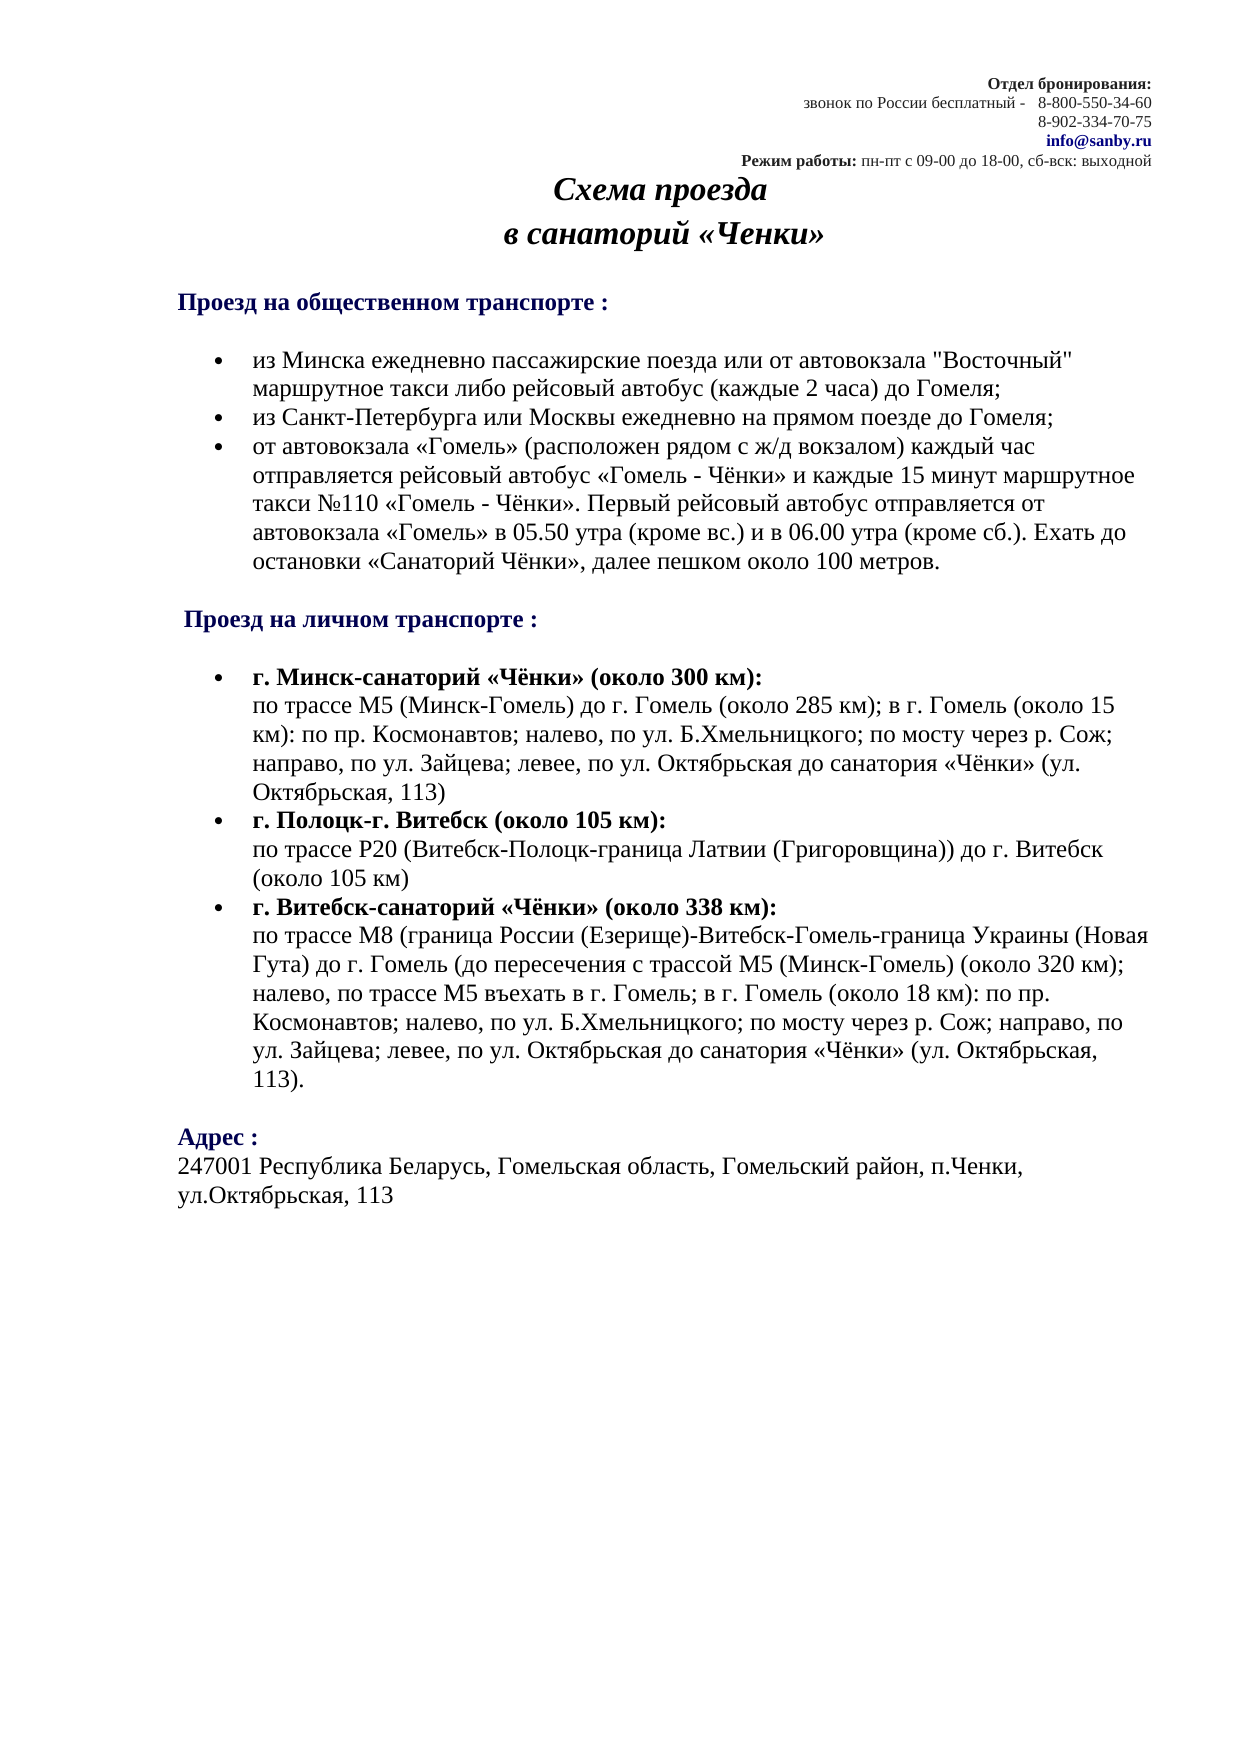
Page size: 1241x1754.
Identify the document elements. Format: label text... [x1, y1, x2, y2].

list из Минска ежедневно пассажирские поезда или от автовокзала "Восточный" маршрутное такси либо рейсовый автобус (каждые 2 часа) до Гомеля; [215, 345, 1152, 402]
list из Санкт-Петербурга или Москвы ежедневно на прямом поезде до Гомеля; [215, 402, 1152, 431]
list г. Минск-санаторий «Чёнки» (около 300 км): по трассе М5 (Минск-Гомель) до г. Гомель (около 285 км); в г. Гомель (около 15 км): по пр. Космонавтов; налево, по ул. Б.Хмельницкого; по мосту через р. Сож; направо, по ул. Зайцева; левее, по ул. Октябрьская до санатория «Чёнки» (ул. Октябрьская, 113) [215, 662, 1152, 806]
list от автовокзала «Гомель» (расположен рядом с ж/д вокзалом) каждый час отправляется рейсовый автобус «Гомель - Чёнки» и каждые 15 минут маршрутное такси №110 «Гомель - Чёнки». Первый рейсовый автобус отправляется от автовокзала «Гомель» в 05.50 утра (кроме вс.) и в 06.00 утра (кроме сб.). Ехать до остановки «Санаторий Чёнки», далее пешком около 100 метров. [215, 431, 1152, 575]
text Адрес : 247001 Республика Беларусь, Гомельская область, Гомельский район, п.Ченки, ул.Октябрьская, 113 [177, 1122, 1152, 1208]
list г. Витебск-санаторий «Чёнки» (около 338 км): по трассе М8 (граница России (Езерище)-Витебск-Гомель-граница Украины (Новая Гута) до г. Гомель (до пересечения с трассой М5 (Минск-Гомель) (около 320 км); налево, по трассе М5 въехать в г. Гомель; в г. Гомель (около 18 км): по пр. Космонавтов; налево, по ул. Б.Хмельницкого; по мосту через р. Сож; направо, по ул. Зайцева; левее, по ул. Октябрьская до санатория «Чёнки» (ул. Октябрьская, 113). [215, 892, 1152, 1093]
text Проезд на общественном транспорте : [177, 287, 1152, 316]
list г. Полоцк-г. Витебск (около 105 км): по трассе Р20 (Витебск-Полоцк-граница Латвии (Григоровщина)) до г. Витебск (около 105 км) [215, 806, 1152, 892]
text Проезд на личном транспорте : [177, 604, 1152, 633]
text Схема проезда в санаторий «Ченки» [177, 169, 1152, 252]
